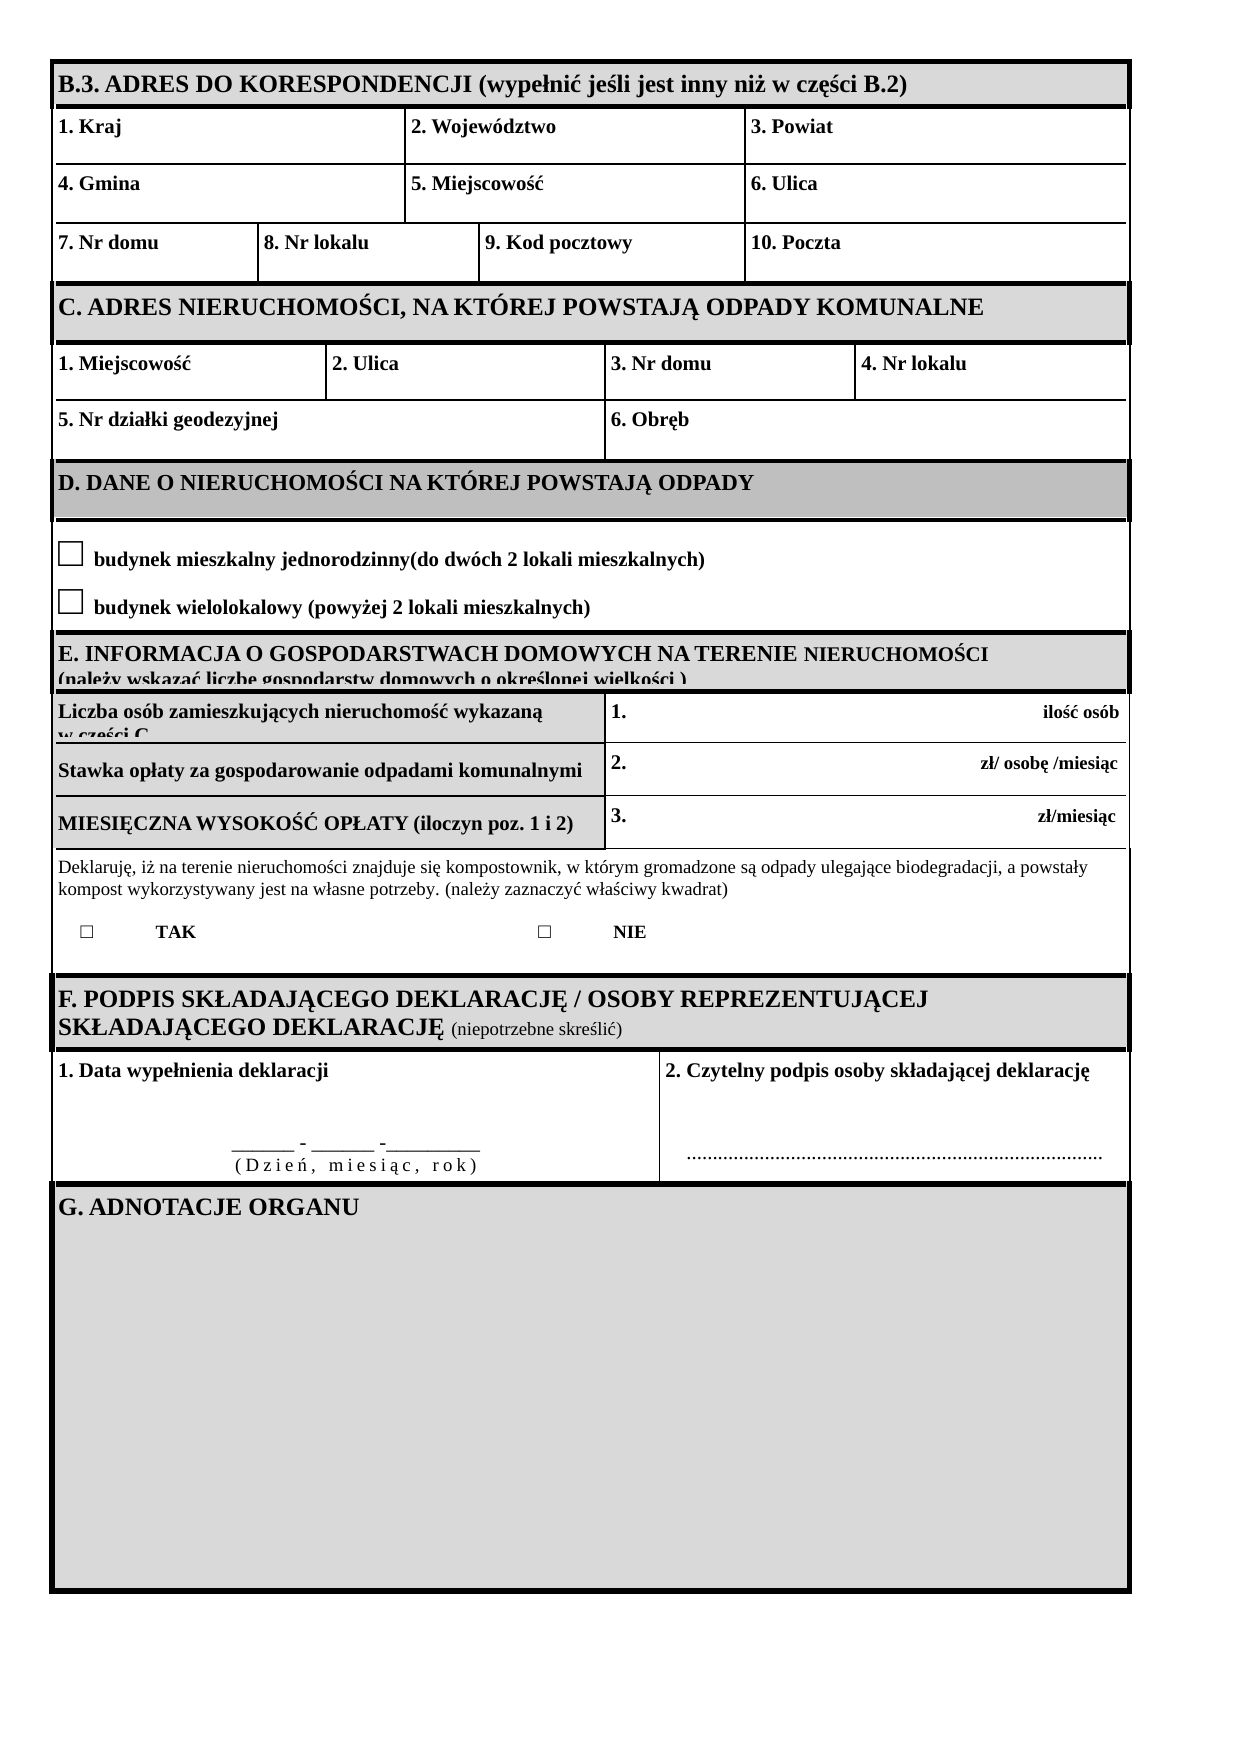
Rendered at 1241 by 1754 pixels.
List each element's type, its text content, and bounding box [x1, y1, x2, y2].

table_cell Deklaruję, iż na terenie nieruchomości znajduje się kompostownik, w którym gromadzone są odpady ulegające biodegradacji, a powstały kompost wykorzystywany jest na własne potrzeby. (należy zaznaczyć właściwy kwadrat) [53, 848, 1129, 973]
table_cell 7. Nr domu [53, 222, 257, 281]
table_cell 9. Kod pocztowy [480, 224, 744, 281]
table_cell 5. Nr działki geodezyjnej [53, 399, 604, 458]
table_cell 2. zł/ osobę /miesiąc [606, 742, 1129, 795]
table_cell 6. Ulica [746, 163, 1129, 222]
table_cell E. INFORMACJA O GOSPODARSTWACH DOMOWYCH NA TERENIE NIERUCHOMOŚCI (należy wskazać liczbę gospodarstw domowych o określonej wielkości ) [54, 630, 1127, 689]
table_cell Stawka opłaty za gospodarowanie odpadami komunalnymi [53, 742, 604, 795]
table_cell 10. Poczta [746, 222, 1129, 281]
table_cell 1. Kraj [53, 104, 404, 163]
table_cell Liczba osób zamieszkujących nieruchomość wykazaną w części C ……………………………. [53, 689, 604, 742]
table_cell 3. zł/miesiąc [606, 795, 1129, 848]
table_cell F. PODPIS SKŁADAJĄCEGO DEKLARACJĘ / OSOBY REPREZENTUJĄCEJ SKŁADAJĄCEGO DEKLARACJĘ (niepotrzebne skreślić) [55, 973, 1127, 1047]
table_cell 3. Nr domu [606, 345, 854, 399]
table_cell 2. Województwo [406, 109, 744, 163]
table_cell 3. Powiat [746, 104, 1129, 163]
table_cell 6. Obręb [606, 399, 1129, 458]
table_cell 4. Nr lokalu [856, 340, 1129, 399]
table_cell 2. Ulica [327, 345, 604, 399]
table_cell 2. Czytelny podpis osoby składającej deklarację ................................................................................ [660, 1047, 1129, 1181]
table_cell 1. ilość osób [606, 689, 1129, 742]
table_cell C. ADRES NIERUCHOMOŚCI, NA KTÓREJ POWSTAJĄ ODPADY KOMUNALNE [54, 281, 1127, 340]
table_cell D. DANE O NIERUCHOMOŚCI NA KTÓREJ POWSTAJĄ ODPADY [54, 459, 1127, 517]
table_cell 1. Data wypełnienia deklaracji ______ - ______ -_________ (Dzień, miesiąc, rok) [53, 1048, 659, 1181]
table_header B.3. ADRES DO KORESPONDENCJI (wypełnić jeśli jest inny niż w części B.2) [54, 64, 1127, 104]
table_cell 4. Gmina [53, 163, 404, 222]
table_cell G. ADNOTACJE ORGANU [55, 1181, 1127, 1588]
table_cell 1. Miejscowość [53, 340, 325, 399]
table_cell MIESIĘCZNA WYSOKOŚĆ OPŁATY (iloczyn poz. 1 i 2) [53, 795, 604, 848]
table_cell 8. Nr lokalu [259, 224, 478, 281]
table_cell □ budynek mieszkalny jednorodzinny(do dwóch 2 lokali mieszkalnych) □ budynek wielolokalowy (powyżej 2 lokali mieszkalnych) [53, 518, 1129, 630]
table_cell 5. Miejscowość [406, 165, 744, 222]
